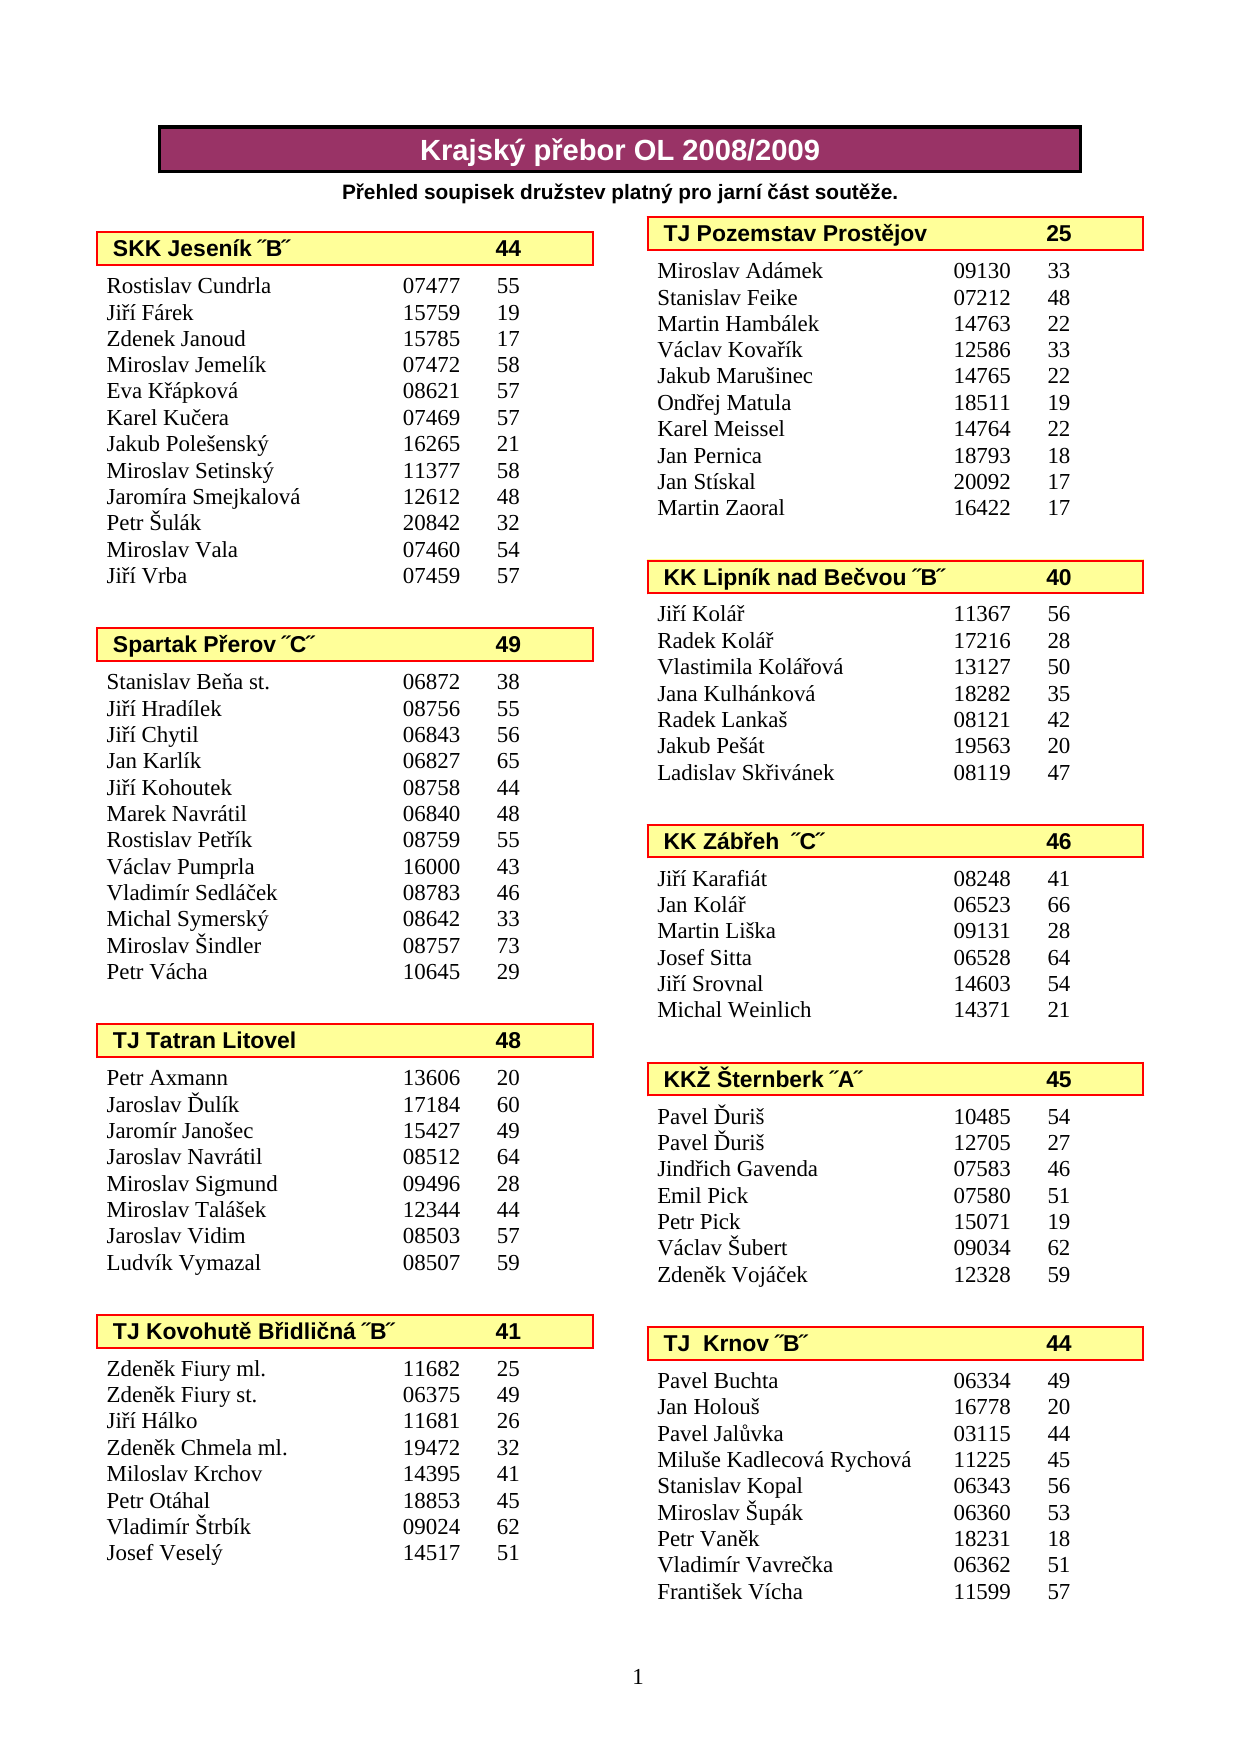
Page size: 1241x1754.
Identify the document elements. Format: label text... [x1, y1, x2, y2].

text Jan Karlík 06827 65 [106, 747, 583, 774]
text Radek Lankaš 08121 42 [657, 706, 1134, 732]
text KK Lipník nad Bečvou ˝B˝ 40 [649, 562, 1142, 592]
text Rostislav Petřík 08759 55 [106, 826, 583, 853]
text Zdenek Janoud 15785 17 [106, 325, 583, 351]
text Petr Vácha 10645 29 [106, 958, 583, 984]
text Karel Meissel 14764 22 [657, 415, 1134, 442]
text Zdeněk Chmela ml. 19472 32 [106, 1434, 583, 1460]
subtitle Krajský přebor OL 2008/2009 [161, 129, 1079, 170]
text Ludvík Vymazal 08507 59 [106, 1249, 583, 1275]
text Jan Kolář 06523 66 [657, 891, 1134, 917]
text Vladimír Štrbík 09024 62 [106, 1513, 583, 1539]
text Emil Pick 07580 51 [657, 1182, 1134, 1208]
text KKŽ Šternberk ˝A˝ 45 [649, 1064, 1142, 1094]
text Petr Vaněk 18231 18 [657, 1525, 1134, 1551]
text Jiří Fárek 15759 19 [106, 298, 583, 325]
text Pavel Ďuriš 10485 54 [657, 1103, 1134, 1129]
text Rostislav Cundrla 07477 55 [106, 272, 583, 298]
text Jiří Chytil 06843 56 [106, 721, 583, 747]
text Zdeněk Vojáček 12328 59 [657, 1261, 1134, 1287]
text Pavel Jalůvka 03115 44 [657, 1420, 1134, 1446]
text Jakub Marušinec 14765 22 [657, 363, 1134, 389]
text TJ Krnov ˝B˝ 44 [649, 1328, 1142, 1359]
text Jan Pernica 18793 18 [657, 442, 1134, 468]
text Petr Šulák 20842 32 [106, 509, 583, 536]
text TJ Tatran Litovel 48 [98, 1025, 592, 1056]
text Jan Holouš 16778 20 [657, 1393, 1134, 1420]
text Jakub Pešát 19563 20 [657, 732, 1134, 759]
text Vladimír Sedláček 08783 46 [106, 879, 583, 905]
text Jiří Kohoutek 08758 44 [106, 774, 583, 800]
text Přehled soupisek družstev platný pro jarní část soutěže. [106, 180, 1134, 204]
text Stanislav Kopal 06343 56 [657, 1472, 1134, 1499]
text Václav Pumprla 16000 43 [106, 853, 583, 879]
text Martin Liška 09131 28 [657, 917, 1134, 944]
text Miroslav Vala 07460 54 [106, 536, 583, 562]
text Karel Kučera 07469 57 [106, 404, 583, 430]
text Miroslav Adámek 09130 33 [657, 257, 1134, 283]
text Jiří Hradílek 08756 55 [106, 694, 583, 721]
text Miroslav Šupák 06360 53 [657, 1499, 1134, 1525]
text Josef Sitta 06528 64 [657, 944, 1134, 970]
text Michal Weinlich 14371 21 [657, 997, 1134, 1023]
text Stanislav Feike 07212 48 [657, 283, 1134, 310]
text Václav Šubert 09034 62 [657, 1234, 1134, 1261]
text Ladislav Skřivánek 08119 47 [657, 759, 1134, 785]
text Zdeněk Fiury ml. 11682 25 [106, 1355, 583, 1381]
text Petr Pick 15071 19 [657, 1208, 1134, 1234]
text TJ Pozemstav Prostějov 25 [649, 218, 1142, 249]
text Jaroslav Ďulík 17184 60 [106, 1091, 583, 1117]
text Jiří Karafiát 08248 41 [657, 865, 1134, 891]
text Vladimír Vavrečka 06362 51 [657, 1551, 1134, 1578]
text Miloslav Krchov 14395 41 [106, 1460, 583, 1487]
text Josef Veselý 14517 51 [106, 1539, 583, 1566]
text Miroslav Jemelík 07472 58 [106, 351, 583, 378]
text Pavel Ďuriš 12705 27 [657, 1129, 1134, 1155]
text Martin Hambálek 14763 22 [657, 310, 1134, 336]
text TJ Kovohutě Břidličná ˝B˝ 41 [98, 1316, 592, 1347]
text KK Zábřeh ˝C˝ 46 [649, 826, 1142, 856]
text Miroslav Talášek 12344 44 [106, 1196, 583, 1222]
text Miroslav Šindler 08757 73 [106, 932, 583, 958]
text Eva Křápková 08621 57 [106, 378, 583, 404]
text Petr Otáhal 18853 45 [106, 1487, 583, 1513]
text Jaromír Janošec 15427 49 [106, 1117, 583, 1143]
text Miroslav Setinský 11377 58 [106, 457, 583, 483]
text Vlastimila Kolářová 13127 50 [657, 653, 1134, 679]
text Jiří Kolář 11367 56 [657, 601, 1134, 627]
text Jakub Polešenský 16265 21 [106, 430, 583, 457]
text Jaroslav Vidim 08503 57 [106, 1222, 583, 1249]
text Jiří Hálko 11681 26 [106, 1408, 583, 1434]
text Radek Kolář 17216 28 [657, 627, 1134, 653]
text Jindřich Gavenda 07583 46 [657, 1155, 1134, 1182]
text Petr Axmann 13606 20 [106, 1064, 583, 1091]
text Spartak Přerov ˝C˝ 49 [98, 629, 592, 660]
text Jiří Srovnal 14603 54 [657, 970, 1134, 997]
text Jaromíra Smejkalová 12612 48 [106, 483, 583, 509]
text Jana Kulhánková 18282 35 [657, 679, 1134, 706]
text Miroslav Sigmund 09496 28 [106, 1170, 583, 1196]
text Marek Navrátil 06840 48 [106, 800, 583, 826]
text Jiří Vrba 07459 57 [106, 562, 583, 588]
text Ondřej Matula 18511 19 [657, 389, 1134, 415]
text Stanislav Beňa st. 06872 38 [106, 668, 583, 694]
text Martin Zaoral 16422 17 [657, 494, 1134, 521]
text František Vícha 11599 57 [657, 1578, 1134, 1604]
text Zdeněk Fiury st. 06375 49 [106, 1381, 583, 1408]
text Pavel Buchta 06334 49 [657, 1367, 1134, 1393]
text Jan Stískal 20092 17 [657, 468, 1134, 494]
text Jaroslav Navrátil 08512 64 [106, 1143, 583, 1170]
text SKK Jeseník ˝B˝ 44 [98, 233, 592, 264]
text Václav Kovařík 12586 33 [657, 336, 1134, 363]
text Michal Symerský 08642 33 [106, 905, 583, 932]
text Miluše Kadlecová Rychová 11225 45 [657, 1446, 1134, 1472]
